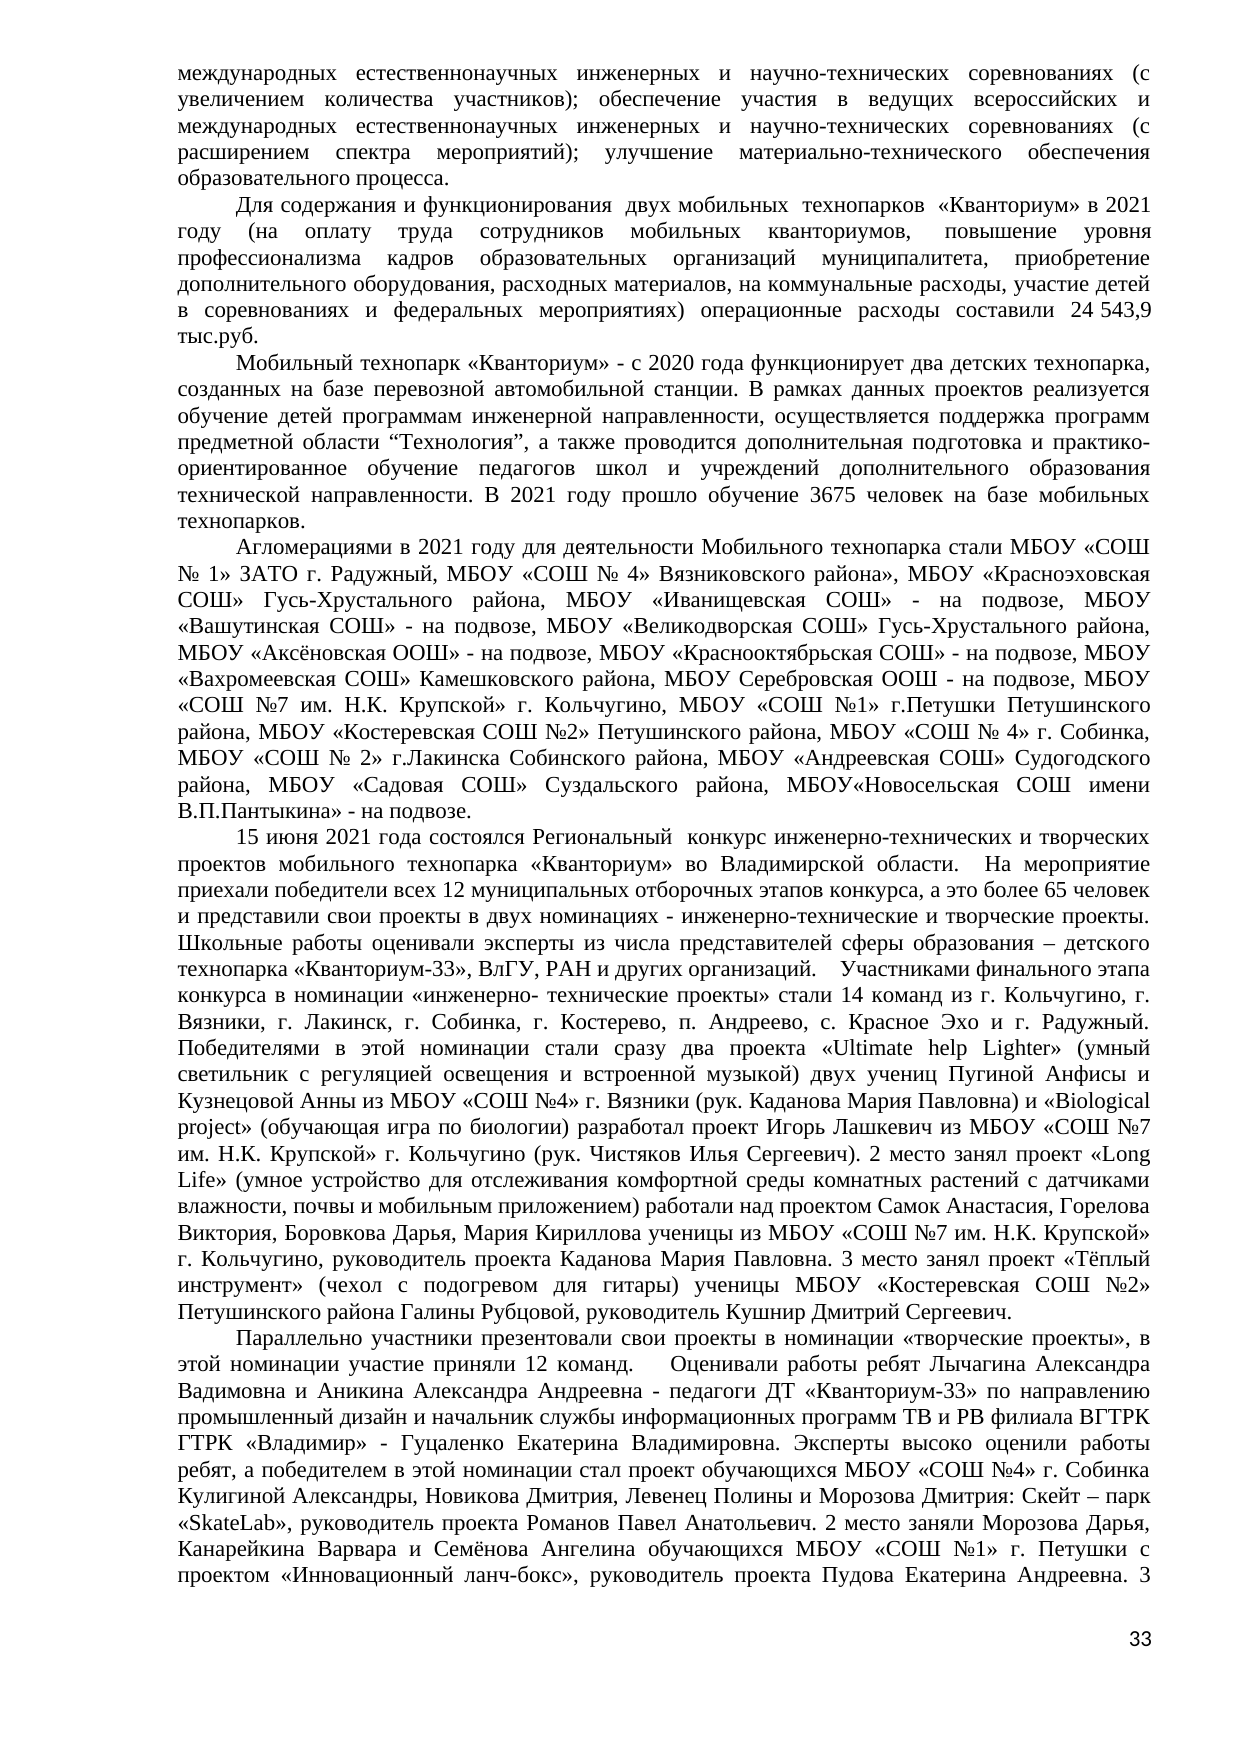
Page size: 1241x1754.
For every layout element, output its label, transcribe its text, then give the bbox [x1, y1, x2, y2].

text Для содержания и функционирования двух мобильных технопарков «Кванториум» в 2021 году (на оплату труда сотрудников мобильных кванториумов, повышение уровня профессионализма кадров образовательных организаций муниципалитета, приобретение дополнительного оборудования, расходных материалов, на коммунальные расходы, участие детей в соревнованиях и федеральных мероприятиях) операционные расходы составили 24 543,9 тыс.руб. [177, 191, 1152, 349]
text Мобильный технопарк «Кванториум» - с 2020 года функционирует два детских технопарка, созданных на базе перевозной автомобильной станции. В рамках данных проектов реализуется обучение детей программам инженерной направленности, осуществляется поддержка программ предметной области “Технология”, а также проводится дополнительная подготовка и практико-ориентированное обучение педагогов школ и учреждений дополнительного образования технической направленности. В 2021 году прошло обучение 3675 человек на базе мобильных технопарков. [177, 349, 1152, 533]
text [177, 59, 1152, 191]
text 15 июня 2021 года состоялся Региональный конкурс инженерно-технических и творческих проектов мобильного технопарка «Кванториум» во Владимирской области. На мероприятие приехали победители всех 12 муниципальных отборочных этапов конкурса, а это более 65 человек и представили свои проекты в двух номинациях - инженерно-технические и творческие проекты. Школьные работы оценивали эксперты из числа представителей сферы образования – детского технопарка «Кванториум-33», ВлГУ, РАН и других организаций. Участниками финального этапа конкурса в номинации «инженерно- технические проекты» стали 14 команд из г. Кольчугино, г. Вязники, г. Лакинск, г. Собинка, г. Костерево, п. Андреево, с. Красное Эхо и г. Радужный. Победителями в этой номинации стали сразу два проекта «Ultimate help Lighter» (умный светильник с регуляцией освещения и встроенной музыкой) двух учениц Пугиной Анфисы и Кузнецовой Анны из МБОУ «СОШ №4» г. Вязники (рук. Каданова Мария Павловна) и «Biological project» (обучающая игра по биологии) разработал проект Игорь Лашкевич из МБОУ «СОШ №7 им. Н.К. Крупской» г. Кольчугино (рук. Чистяков Илья Сергеевич). 2 место занял проект «Long Life» (умное устройство для отслеживания комфортной среды комнатных растений с датчиками влажности, почвы и мобильным приложением) работали над проектом Самок Анастасия, Горелова Виктория, Боровкова Дарья, Мария Кириллова ученицы из МБОУ «СОШ №7 им. Н.К. Крупской» г. Кольчугино, руководитель проекта Каданова Мария Павловна. 3 место занял проект «Тёплый инструмент» (чехол с подогревом для гитары) ученицы МБОУ «Костеревская СОШ №2» Петушинского района Галины Рубцовой, руководитель Кушнир Дмитрий Сергеевич. [177, 823, 1152, 1324]
text Агломерациями в 2021 году для деятельности Мобильного технопарка стали МБОУ «СОШ № 1» ЗАТО г. Радужный, МБОУ «СОШ № 4» Вязниковского района», МБОУ «Красноэховская СОШ» Гусь-Хрустального района, МБОУ «Иванищевская СОШ» - на подвозе, МБОУ «Вашутинская СОШ» - на подвозе, МБОУ «Великодворская СОШ» Гусь-Хрустального района, МБОУ «Аксёновская ООШ» - на подвозе, МБОУ «Краснооктябрьская СОШ» - на подвозе, МБОУ «Вахромеевская СОШ» Камешковского района, МБОУ Серебровская ООШ - на подвозе, МБОУ «СОШ №7 им. Н.К. Крупской» г. Кольчугино, МБОУ «СОШ №1» г.Петушки Петушинского района, МБОУ «Костеревская СОШ №2» Петушинского района, МБОУ «СОШ № 4» г. Собинка, МБОУ «СОШ № 2» г.Лакинска Собинского района, МБОУ «Андреевская СОШ» Судогодского района, МБОУ «Садовая СОШ» Суздальского района, МБОУ«Новосельская СОШ имени В.П.Пантыкина» - на подвозе. [177, 533, 1152, 823]
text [177, 1324, 1152, 1588]
